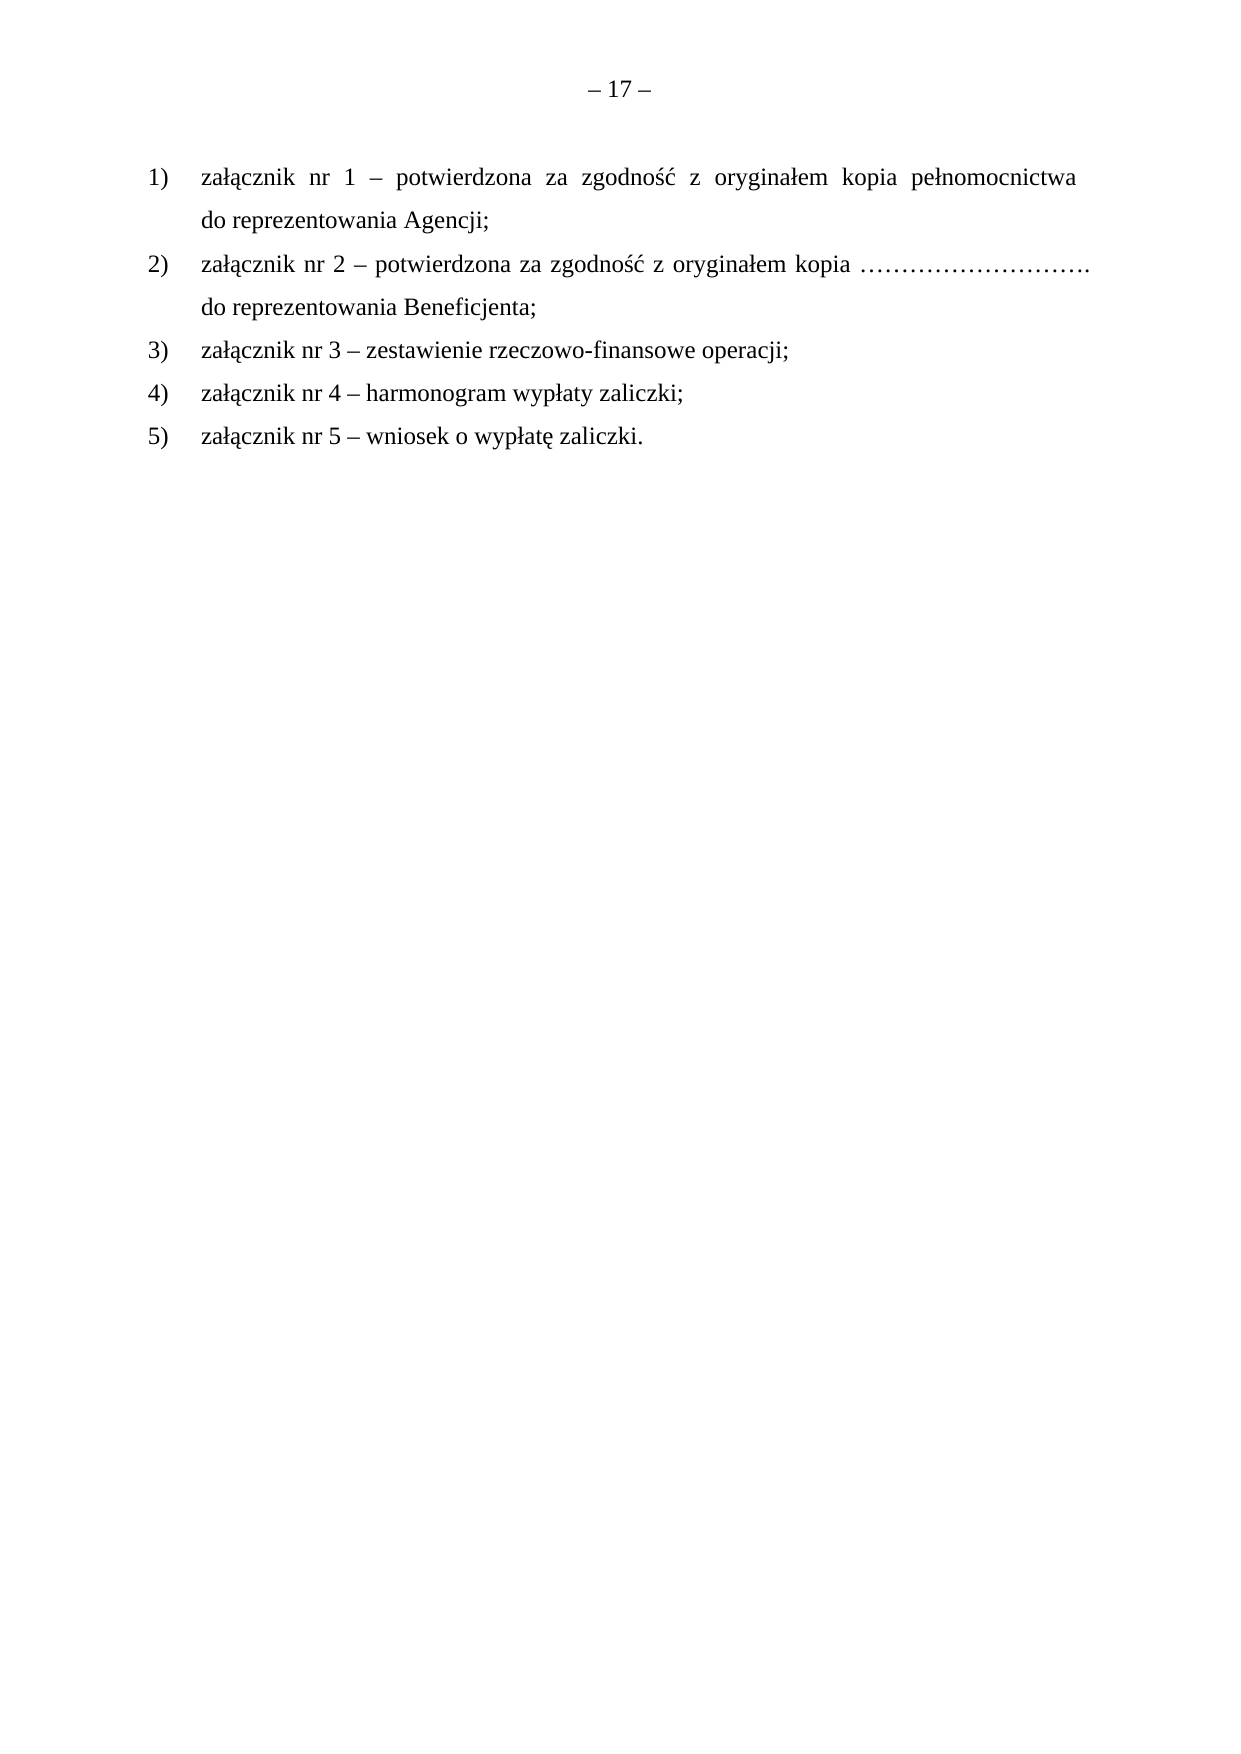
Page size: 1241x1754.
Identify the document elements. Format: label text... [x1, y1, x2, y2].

text 4) załącznik nr 4 – harmonogram wypłaty zaliczki; [148, 378, 1091, 407]
text 5) załącznik nr 5 – wniosek o wypłatę zaliczki. [148, 421, 1091, 450]
text 1) załącznik nr 1 – potwierdzona za zgodność z oryginałem kopia pełnomocnictwa do reprezentowania Agencji; [148, 162, 1091, 234]
text 3) załącznik nr 3 – zestawienie rzeczowo-finansowe operacji; [148, 335, 1091, 364]
text 2) załącznik nr 2 – potwierdzona za zgodność z oryginałem kopia ………………………. do reprezentowania Beneficjenta; [148, 249, 1091, 321]
